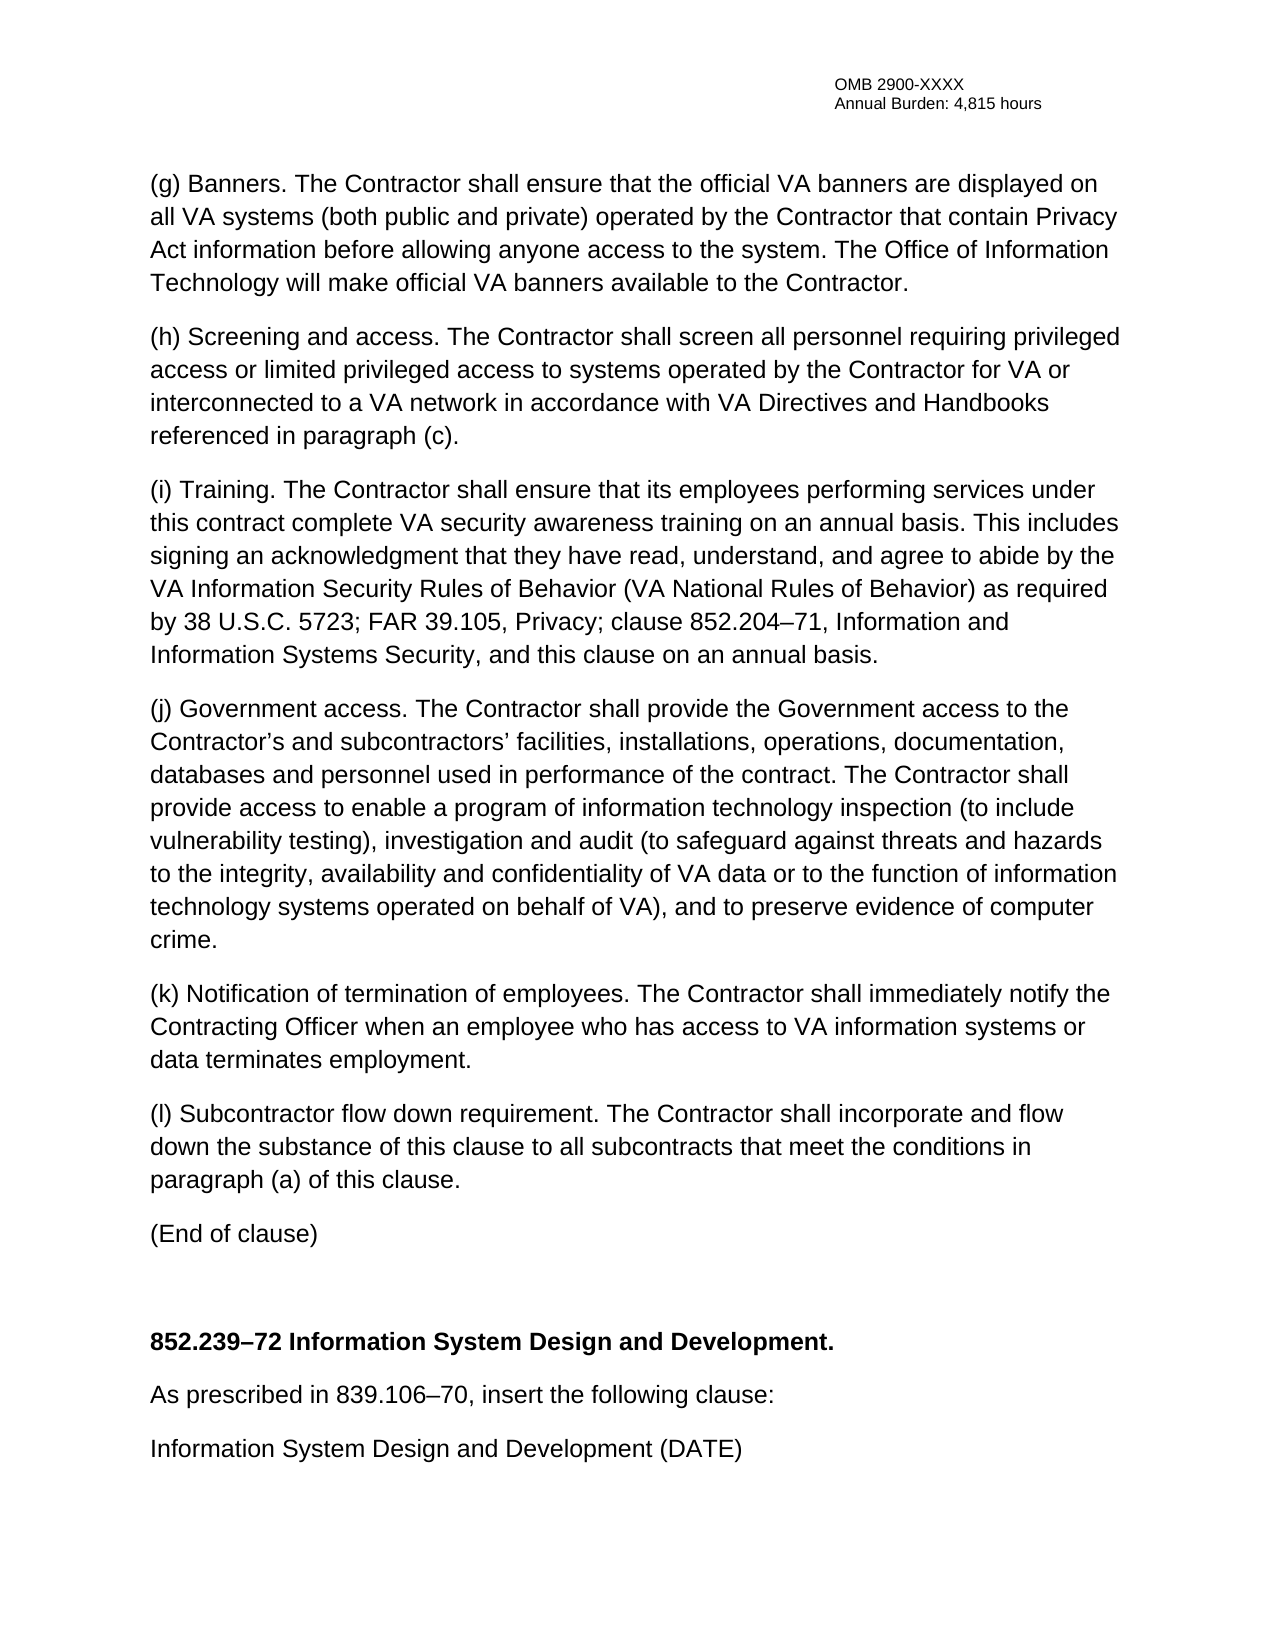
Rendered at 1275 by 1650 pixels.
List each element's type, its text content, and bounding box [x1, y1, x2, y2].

text (End of clause) [150, 1219, 1125, 1248]
text (j) Government access. The Contractor shall provide the Government access to the Contractor’s and subcontractors’ facilities, installations, operations, documentation, databases and personnel used in performance of the contract. The Contractor shall provide access to enable a program of information technology inspection (to include vulnerability testing), investigation and audit (to safeguard against threats and hazards to the integrity, availability and confidentiality of VA data or to the function of information technology systems operated on behalf of VA), and to preserve evidence of computer crime. [150, 694, 1125, 954]
text As prescribed in 839.106–70, insert the following clause: [150, 1381, 1125, 1409]
text (h) Screening and access. The Contractor shall screen all personnel requiring privileged access or limited privileged access to systems operated by the Contractor for VA or interconnected to a VA network in accordance with VA Directives and Handbooks referenced in paragraph (c). [150, 322, 1125, 450]
text Information System Design and Development (DATE) [150, 1434, 1125, 1463]
text (g) Banners. The Contractor shall ensure that the official VA banners are displayed on all VA systems (both public and private) operated by the Contractor that contain Privacy Act information before allowing anyone access to the system. The Office of Information Technology will make official VA banners available to the Contractor. [150, 169, 1125, 297]
text 852.239–72 Information System Design and Development. [150, 1327, 1125, 1355]
text (k) Notification of termination of employees. The Contractor shall immediately notify the Contracting Officer when an employee who has access to VA information systems or data terminates employment. [150, 979, 1125, 1074]
text (l) Subcontractor flow down requirement. The Contractor shall incorporate and flow down the substance of this clause to all subcontracts that meet the conditions in paragraph (a) of this clause. [150, 1099, 1125, 1194]
text (i) Training. The Contractor shall ensure that its employees performing services under this contract complete VA security awareness training on an annual basis. This includes signing an acknowledgment that they have read, understand, and agree to abide by the VA Information Security Rules of Behavior (VA National Rules of Behavior) as required by 38 U.S.C. 5723; FAR 39.105, Privacy; clause 852.204–71, Information and Information Systems Security, and this clause on an annual basis. [150, 475, 1125, 669]
